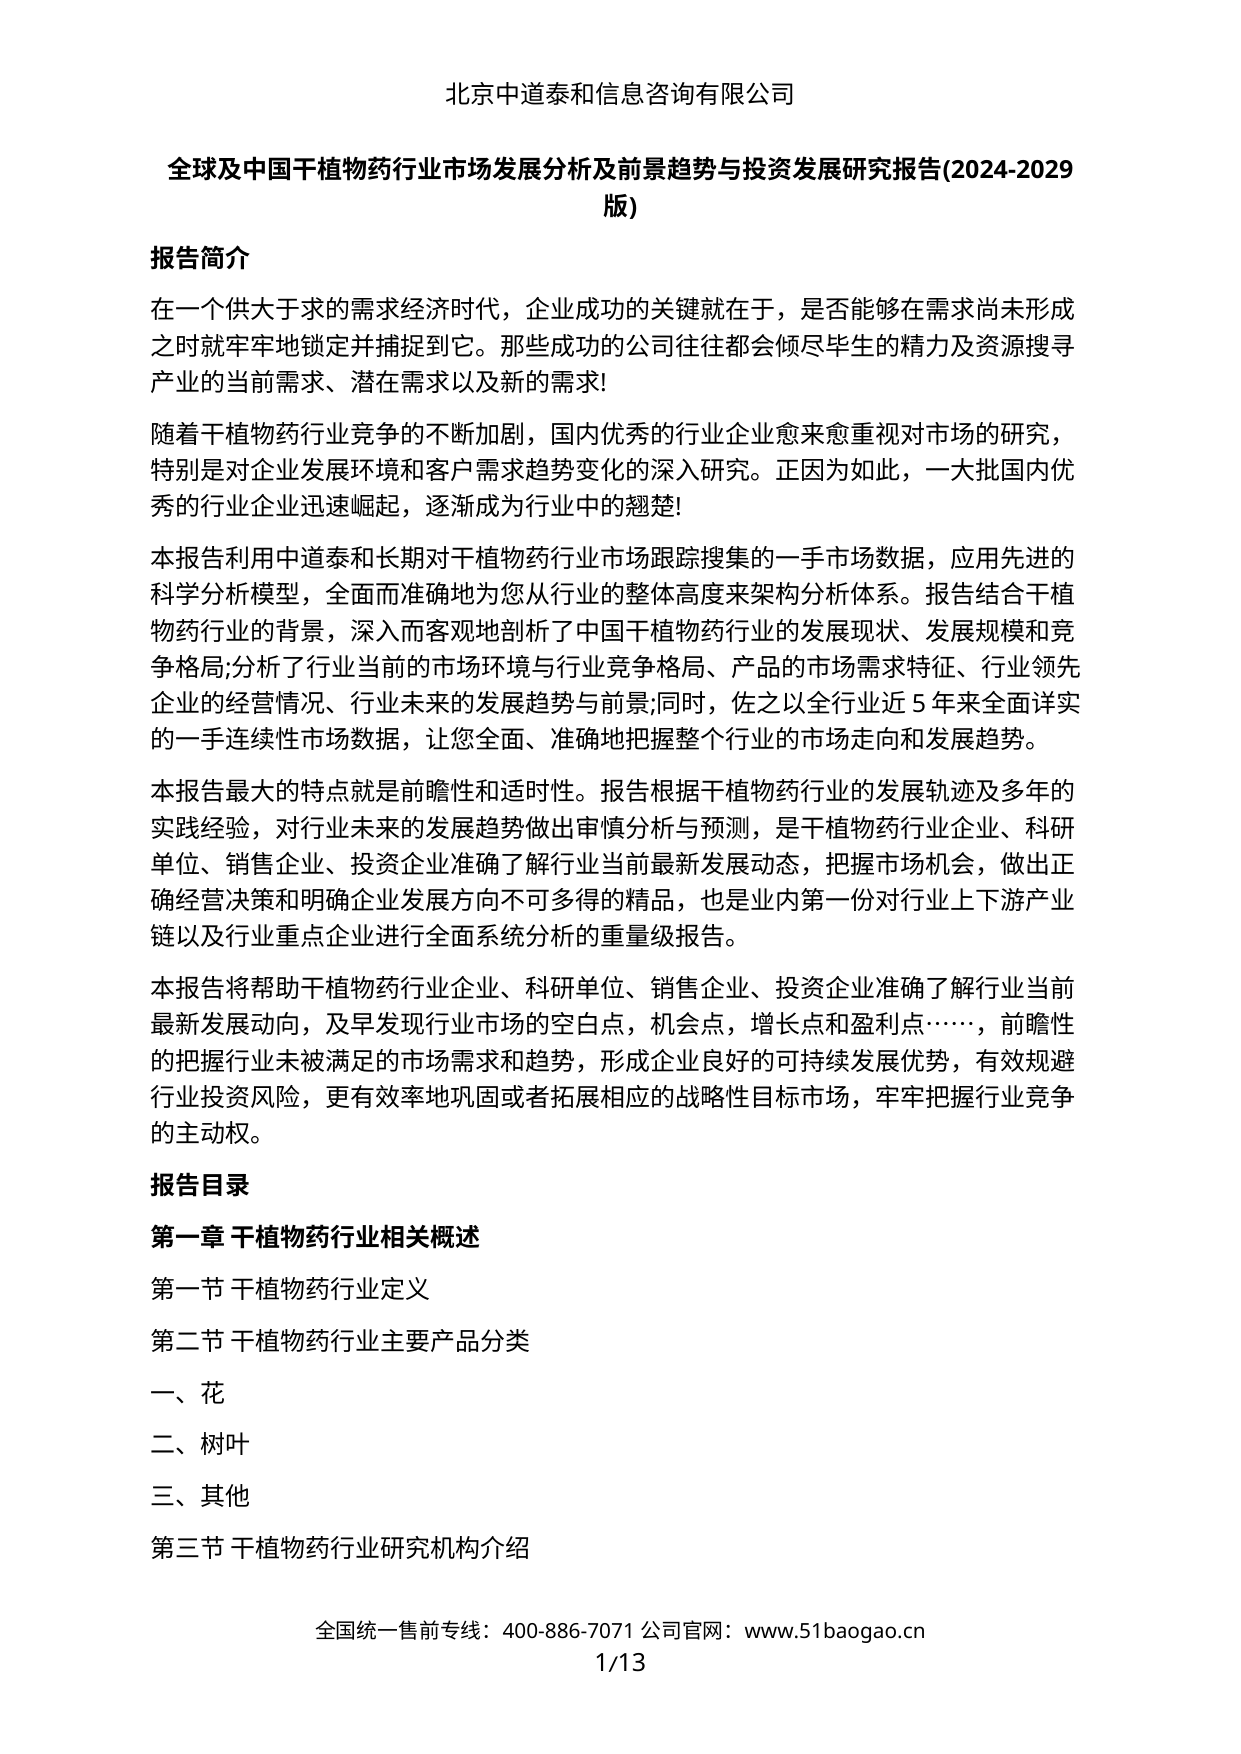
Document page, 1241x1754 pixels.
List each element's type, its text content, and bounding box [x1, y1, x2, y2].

text 报告简介 [150, 238, 1090, 274]
text 三、其他 [150, 1477, 1090, 1513]
text 第一节 干植物药行业定义 [150, 1269, 1090, 1306]
text 第三节 干植物药行业研究机构介绍 [150, 1529, 1090, 1565]
text 报告目录 [150, 1166, 1090, 1202]
text 一、花 [150, 1373, 1090, 1409]
text 二、树叶 [150, 1425, 1090, 1461]
text 全球及中国干植物药行业市场发展分析及前景趋势与投资发展研究报告(2024-2029版) [150, 150, 1090, 222]
text 第一章 干植物药行业相关概述 [150, 1217, 1090, 1254]
text 本报告最大的特点就是前瞻性和适时性。报告根据干植物药行业的发展轨迹及多年的实践经验，对行业未来的发展趋势做出审慎分析与预测，是干植物药行业企业、科研单位、销售企业、投资企业准确了解行业当前最新发展动态，把握市场机会，做出正确经营决策和明确企业发展方向不可多得的精品，也是业内第一份对行业上下游产业链以及行业重点企业进行全面系统分析的重量级报告。 [150, 772, 1090, 953]
text 本报告将帮助干植物药行业企业、科研单位、销售企业、投资企业准确了解行业当前最新发展动向，及早发现行业市场的空白点，机会点，增长点和盈利点……，前瞻性的把握行业未被满足的市场需求和趋势，形成企业良好的可持续发展优势，有效规避行业投资风险，更有效率地巩固或者拓展相应的战略性目标市场，牢牢把握行业竞争的主动权。 [150, 969, 1090, 1150]
text 第二节 干植物药行业主要产品分类 [150, 1321, 1090, 1357]
text 在一个供大于求的需求经济时代，企业成功的关键就在于，是否能够在需求尚未形成之时就牢牢地锁定并捕捉到它。那些成功的公司往往都会倾尽毕生的精力及资源搜寻产业的当前需求、潜在需求以及新的需求! [150, 290, 1090, 399]
text 随着干植物药行业竞争的不断加剧，国内优秀的行业企业愈来愈重视对市场的研究，特别是对企业发展环境和客户需求趋势变化的深入研究。正因为如此，一大批国内优秀的行业企业迅速崛起，逐渐成为行业中的翘楚! [150, 414, 1090, 523]
text 本报告利用中道泰和长期对干植物药行业市场跟踪搜集的一手市场数据，应用先进的科学分析模型，全面而准确地为您从行业的整体高度来架构分析体系。报告结合干植物药行业的背景，深入而客观地剖析了中国干植物药行业的发展现状、发展规模和竞争格局;分析了行业当前的市场环境与行业竞争格局、产品的市场需求特征、行业领先企业的经营情况、行业未来的发展趋势与前景;同时，佐之以全行业近5年来全面详实的一手连续性市场数据，让您全面、准确地把握整个行业的市场走向和发展趋势。 [150, 539, 1090, 756]
